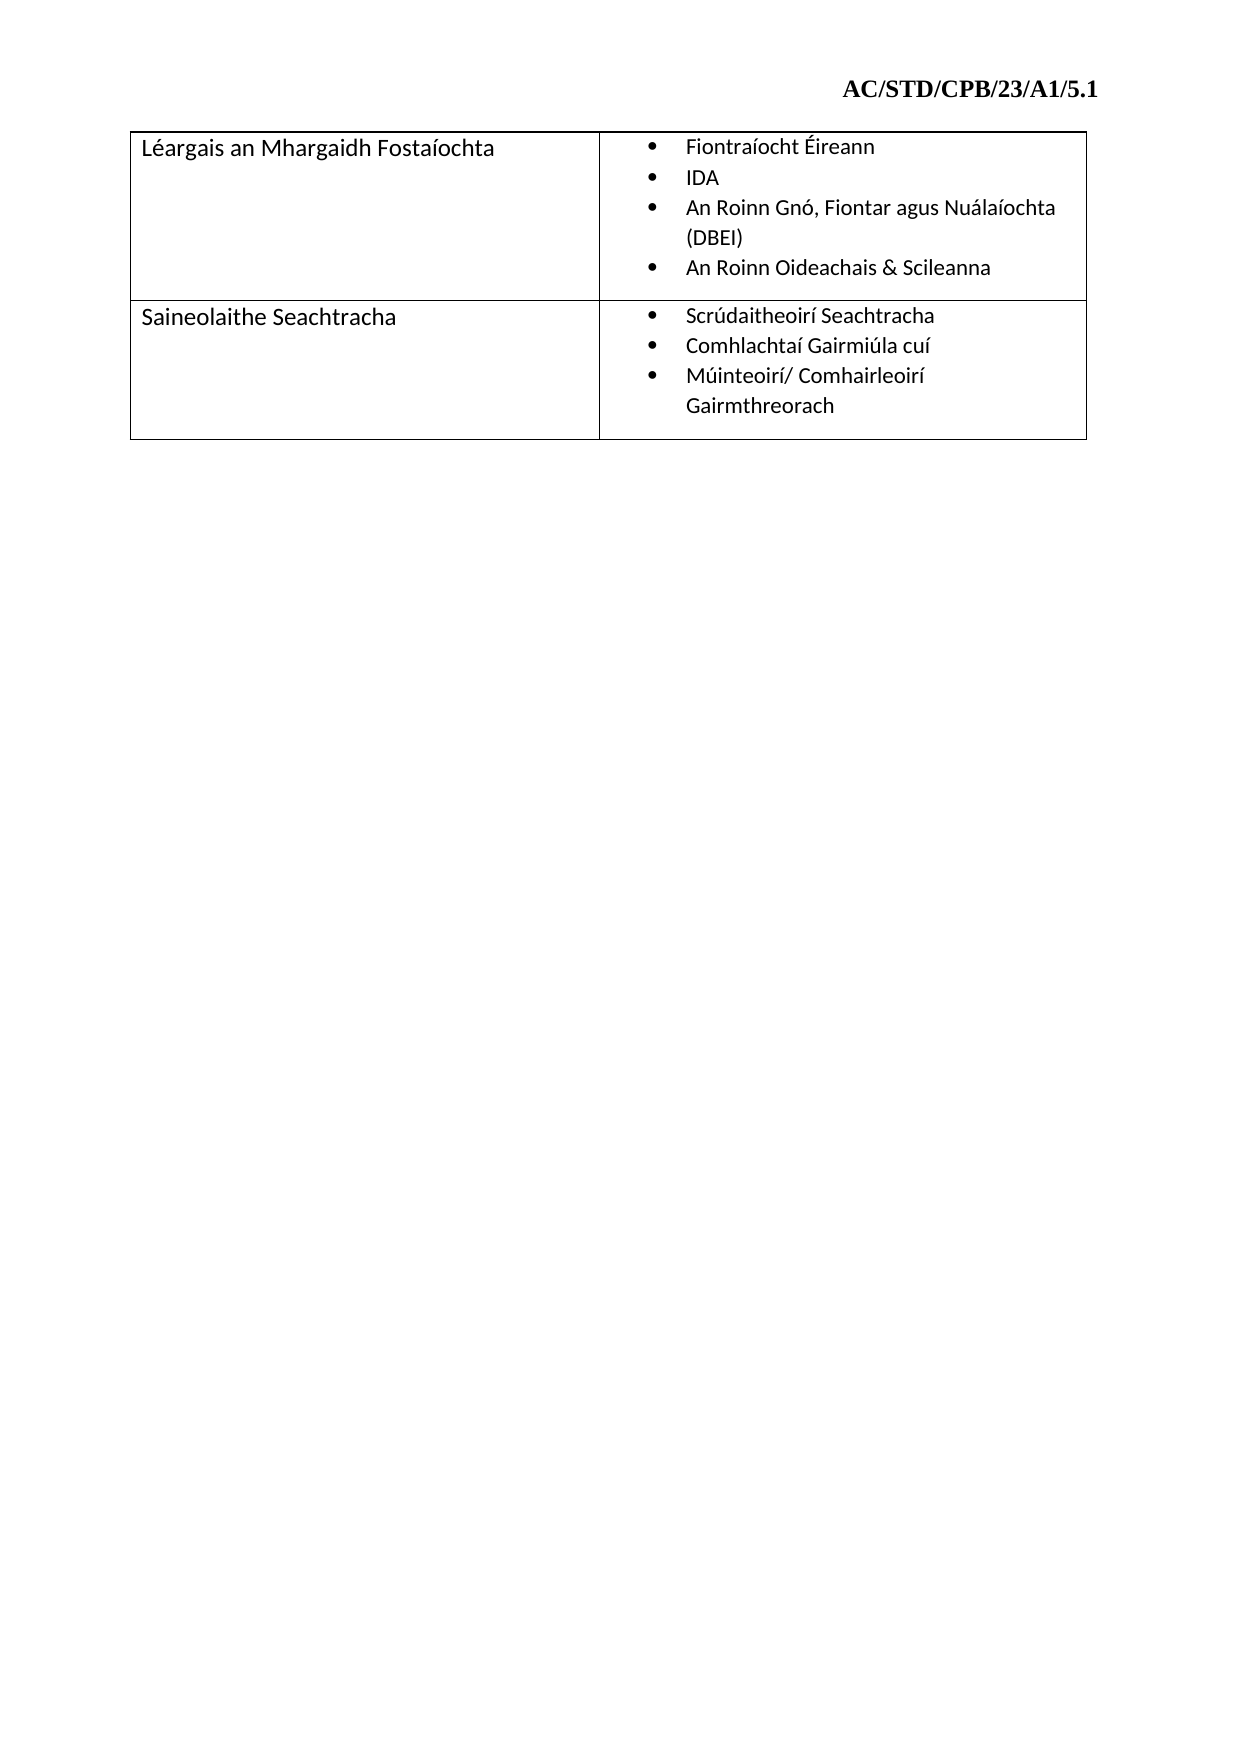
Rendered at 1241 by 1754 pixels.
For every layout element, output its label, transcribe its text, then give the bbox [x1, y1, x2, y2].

table_cell Léargais an Mhargaidh Fostaíochta [131, 133, 599, 300]
table_cell Fiontraíocht Éireann IDA An Roinn Gnó, Fiontar agus Nuálaíochta (DBEI) An Roinn Oideachais & Scileanna [600, 133, 1086, 300]
table_cell Saineolaithe Seachtracha [131, 301, 599, 438]
table_cell Scrúdaitheoirí Seachtracha Comhlachtaí Gairmiúla cuí Múinteoirí/ Comhairleoirí Gairmthreorach [600, 301, 1086, 438]
